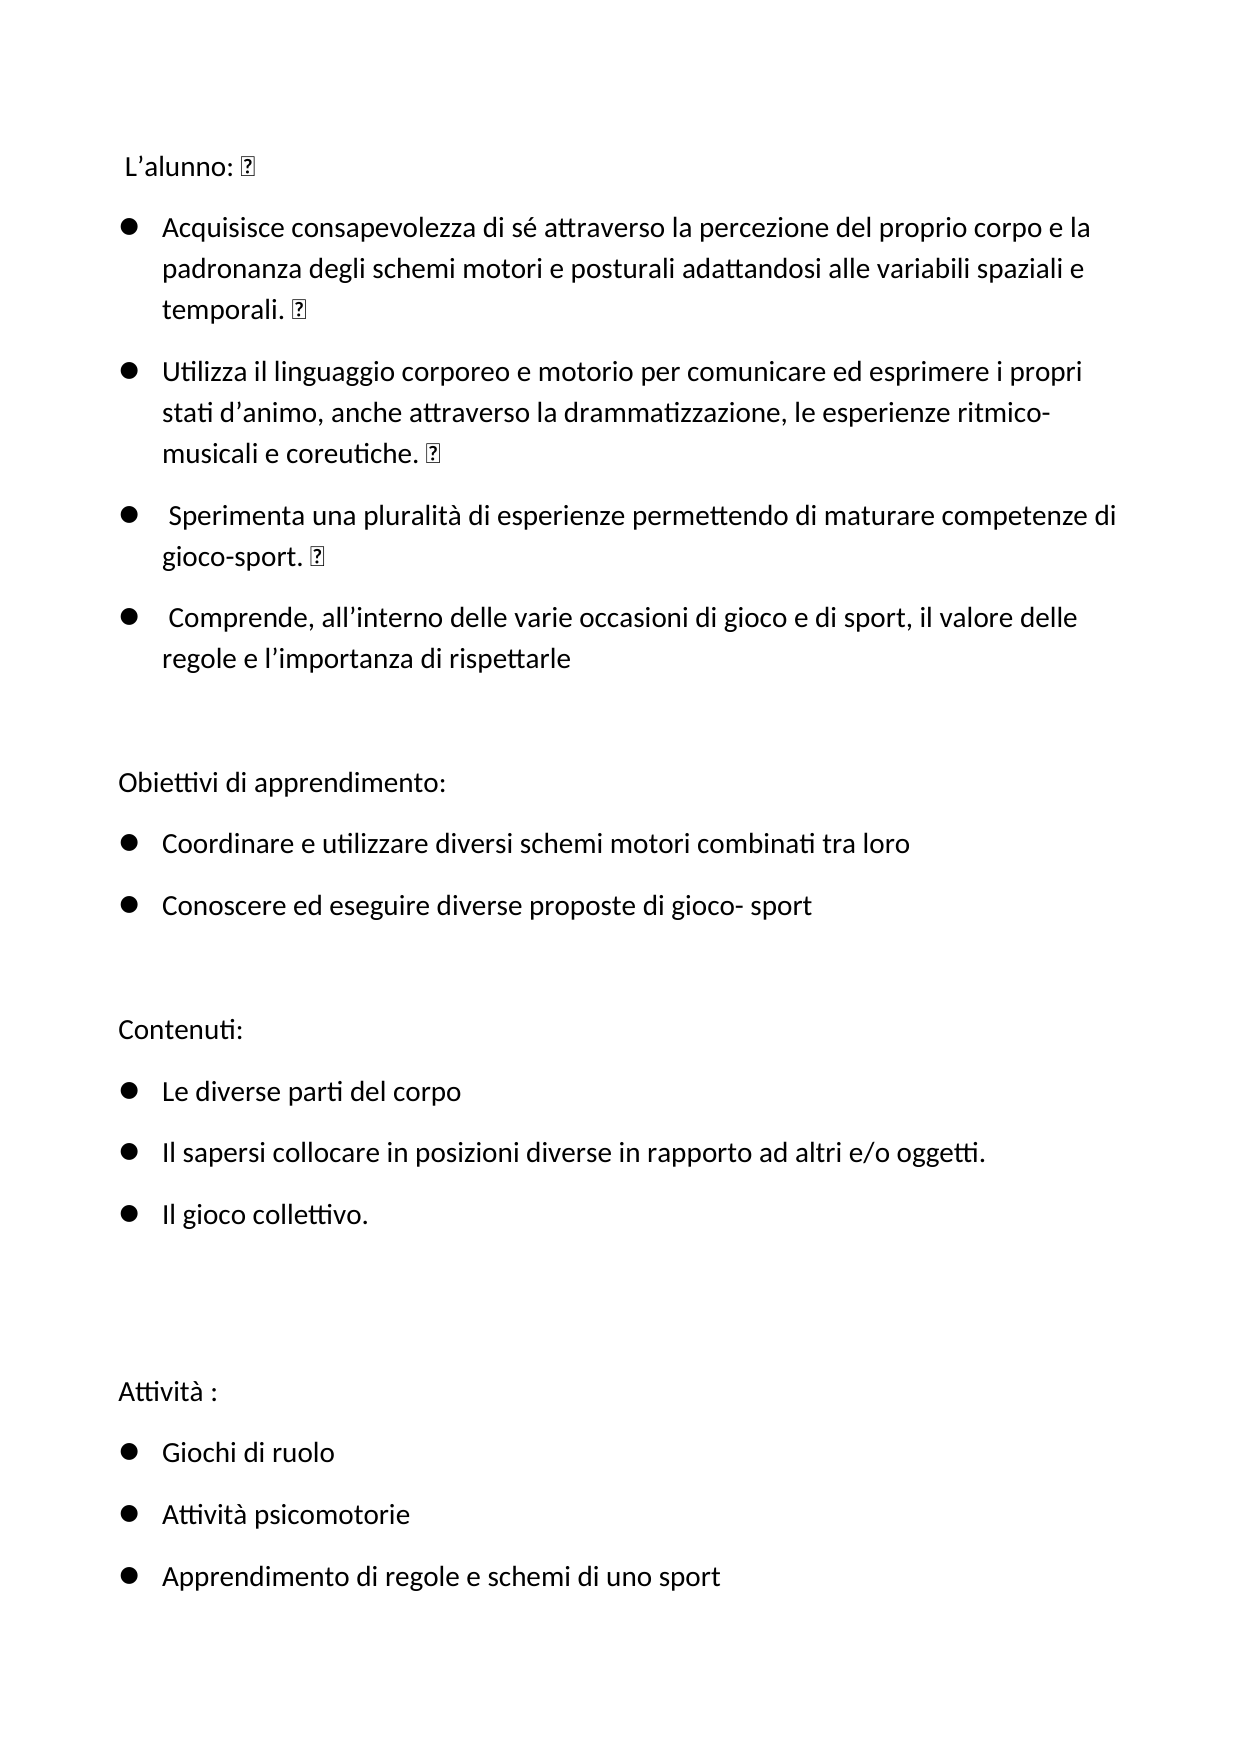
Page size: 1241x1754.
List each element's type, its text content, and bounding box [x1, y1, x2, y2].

list Acquisisce consapevolezza di sé attraverso la percezione del proprio corpo e la padronanza degli schemi motori e posturali adattandosi alle variabili spaziali e temporali.  [118, 209, 1122, 327]
list Conoscere ed eseguire diverse proposte di gioco- sport [118, 887, 1122, 923]
list Le diverse parti del corpo [118, 1073, 1122, 1108]
list Coordinare e utilizzare diversi schemi motori combinati tra loro [118, 826, 1122, 861]
text Contenuti: [118, 1011, 1122, 1047]
text L’alunno:  [118, 148, 1122, 183]
list Giochi di ruolo [118, 1434, 1122, 1470]
text Obiettivi di apprendimento: [118, 764, 1122, 799]
list Sperimenta una pluralità di esperienze permettendo di maturare competenze di gioco-sport.  [118, 497, 1122, 573]
list Il sapersi collocare in posizioni diverse in rapporto ad altri e/o oggetti. [118, 1134, 1122, 1170]
list Comprende, all’interno delle varie occasioni di gioco e di sport, il valore delle regole e l’importanza di rispettarle [118, 599, 1122, 676]
text Attività : [118, 1373, 1122, 1408]
list Attività psicomotorie [118, 1496, 1122, 1532]
list Apprendimento di regole e schemi di uno sport [118, 1558, 1122, 1594]
list Il gioco collettivo. [118, 1196, 1122, 1232]
list Utilizza il linguaggio corporeo e motorio per comunicare ed esprimere i propri stati d’animo, anche attraverso la drammatizzazione, le esperienze ritmico-musicali e coreutiche.  [118, 353, 1122, 471]
